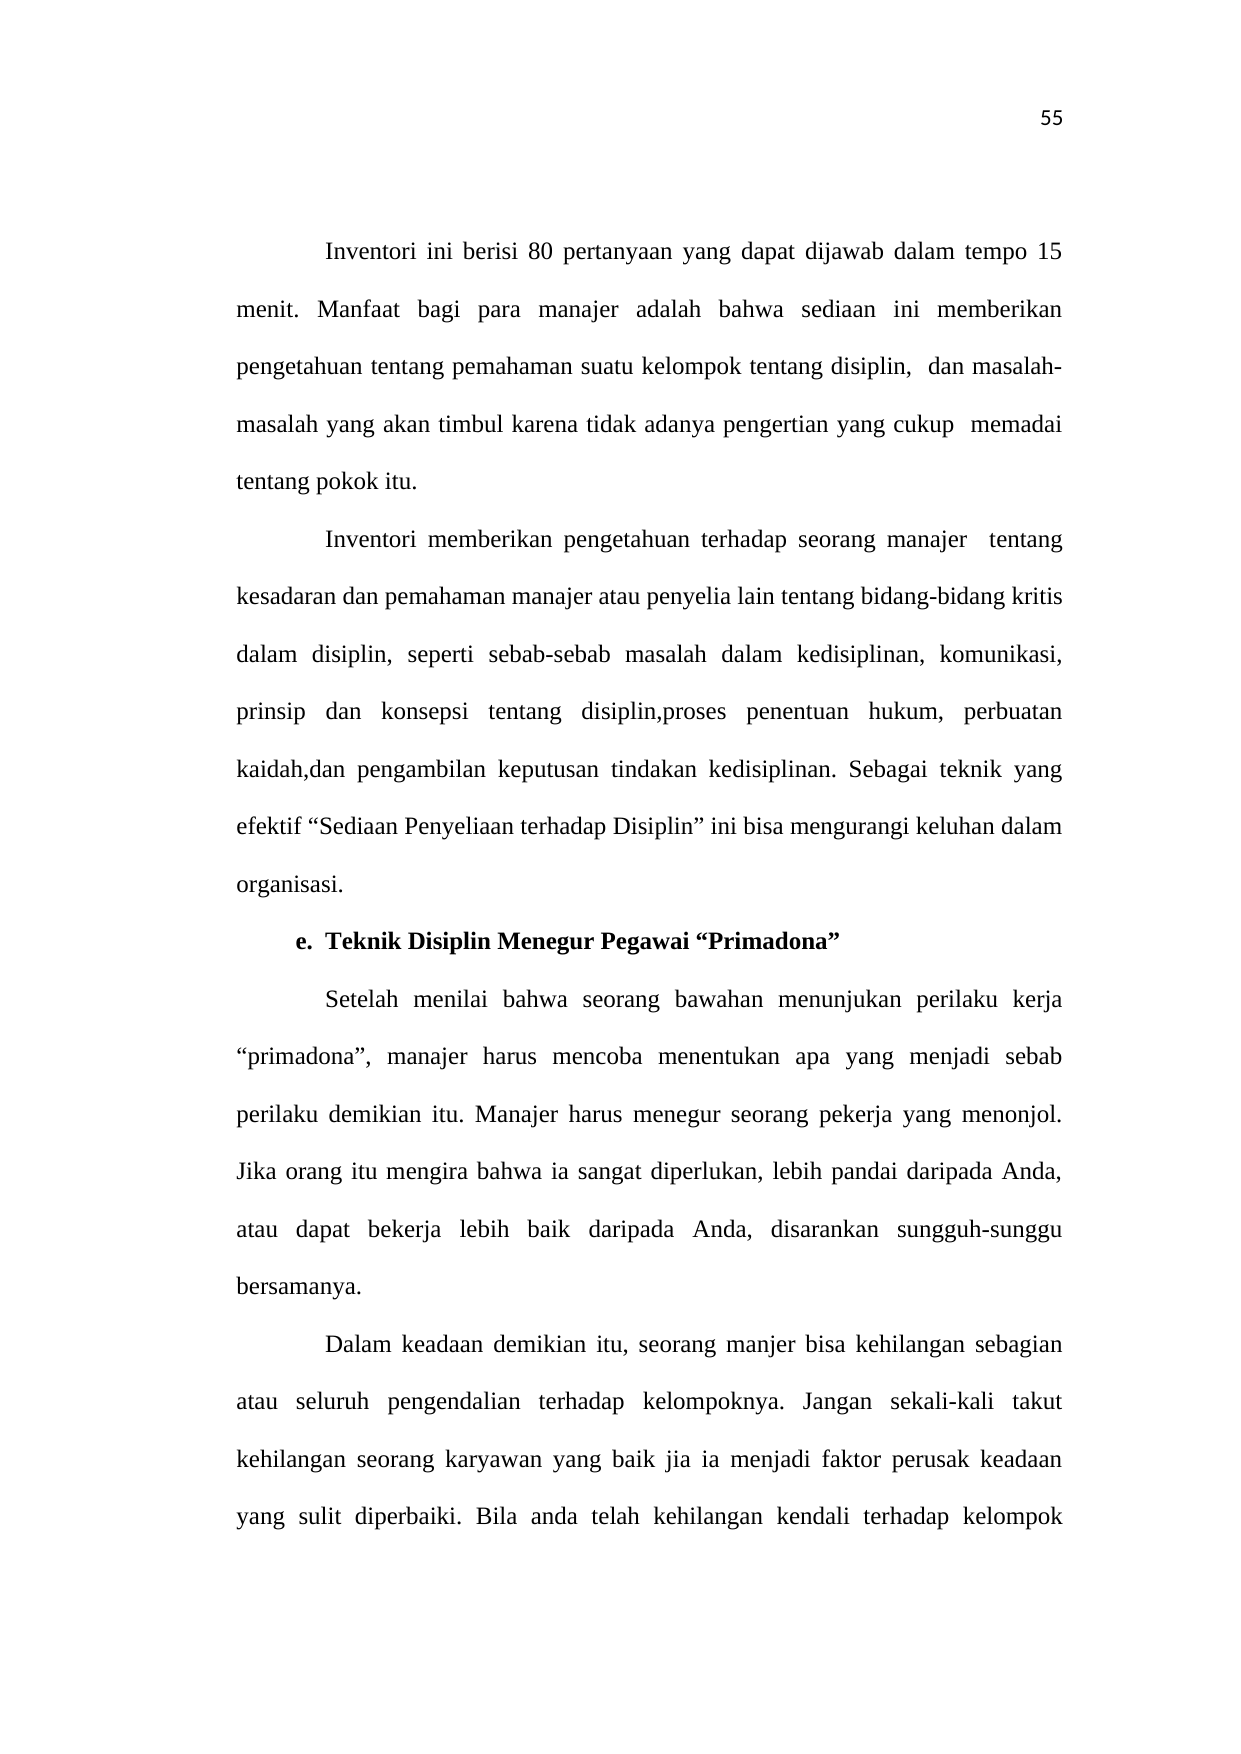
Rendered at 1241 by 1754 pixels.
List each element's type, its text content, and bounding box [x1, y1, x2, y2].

text Inventori ini berisi 80 pertanyaan yang dapat dijawab dalam tempo 15 menit. Manfaat bagi para manajer adalah bahwa sediaan ini memberikan pengetahuan tentang pemahaman suatu kelompok tentang disiplin, dan masalah-masalah yang akan timbul karena tidak adanya pengertian yang cukup memadai tentang pokok itu. [236, 236, 1063, 495]
list Teknik Disiplin Menegur Pegawai “Primadona” [295, 926, 1063, 955]
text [236, 1329, 1063, 1530]
text Inventori memberikan pengetahuan terhadap seorang manajer tentang kesadaran dan pemahaman manajer atau penyelia lain tentang bidang-bidang kritis dalam disiplin, seperti sebab-sebab masalah dalam kedisiplinan, komunikasi, prinsip dan konsepsi tentang disiplin,proses penentuan hukum, perbuatan kaidah,dan pengambilan keputusan tindakan kedisiplinan. Sebagai teknik yang efektif “Sediaan Penyeliaan terhadap Disiplin” ini bisa mengurangi keluhan dalam organisasi. [236, 524, 1063, 897]
text Setelah menilai bahwa seorang bawahan menunjukan perilaku kerja “primadona”, manajer harus mencoba menentukan apa yang menjadi sebab perilaku demikian itu. Manajer harus menegur seorang pekerja yang menonjol. Jika orang itu mengira bahwa ia sangat diperlukan, lebih pandai daripada Anda, atau dapat bekerja lebih baik daripada Anda, disarankan sungguh-sunggu bersamanya. [236, 984, 1063, 1300]
